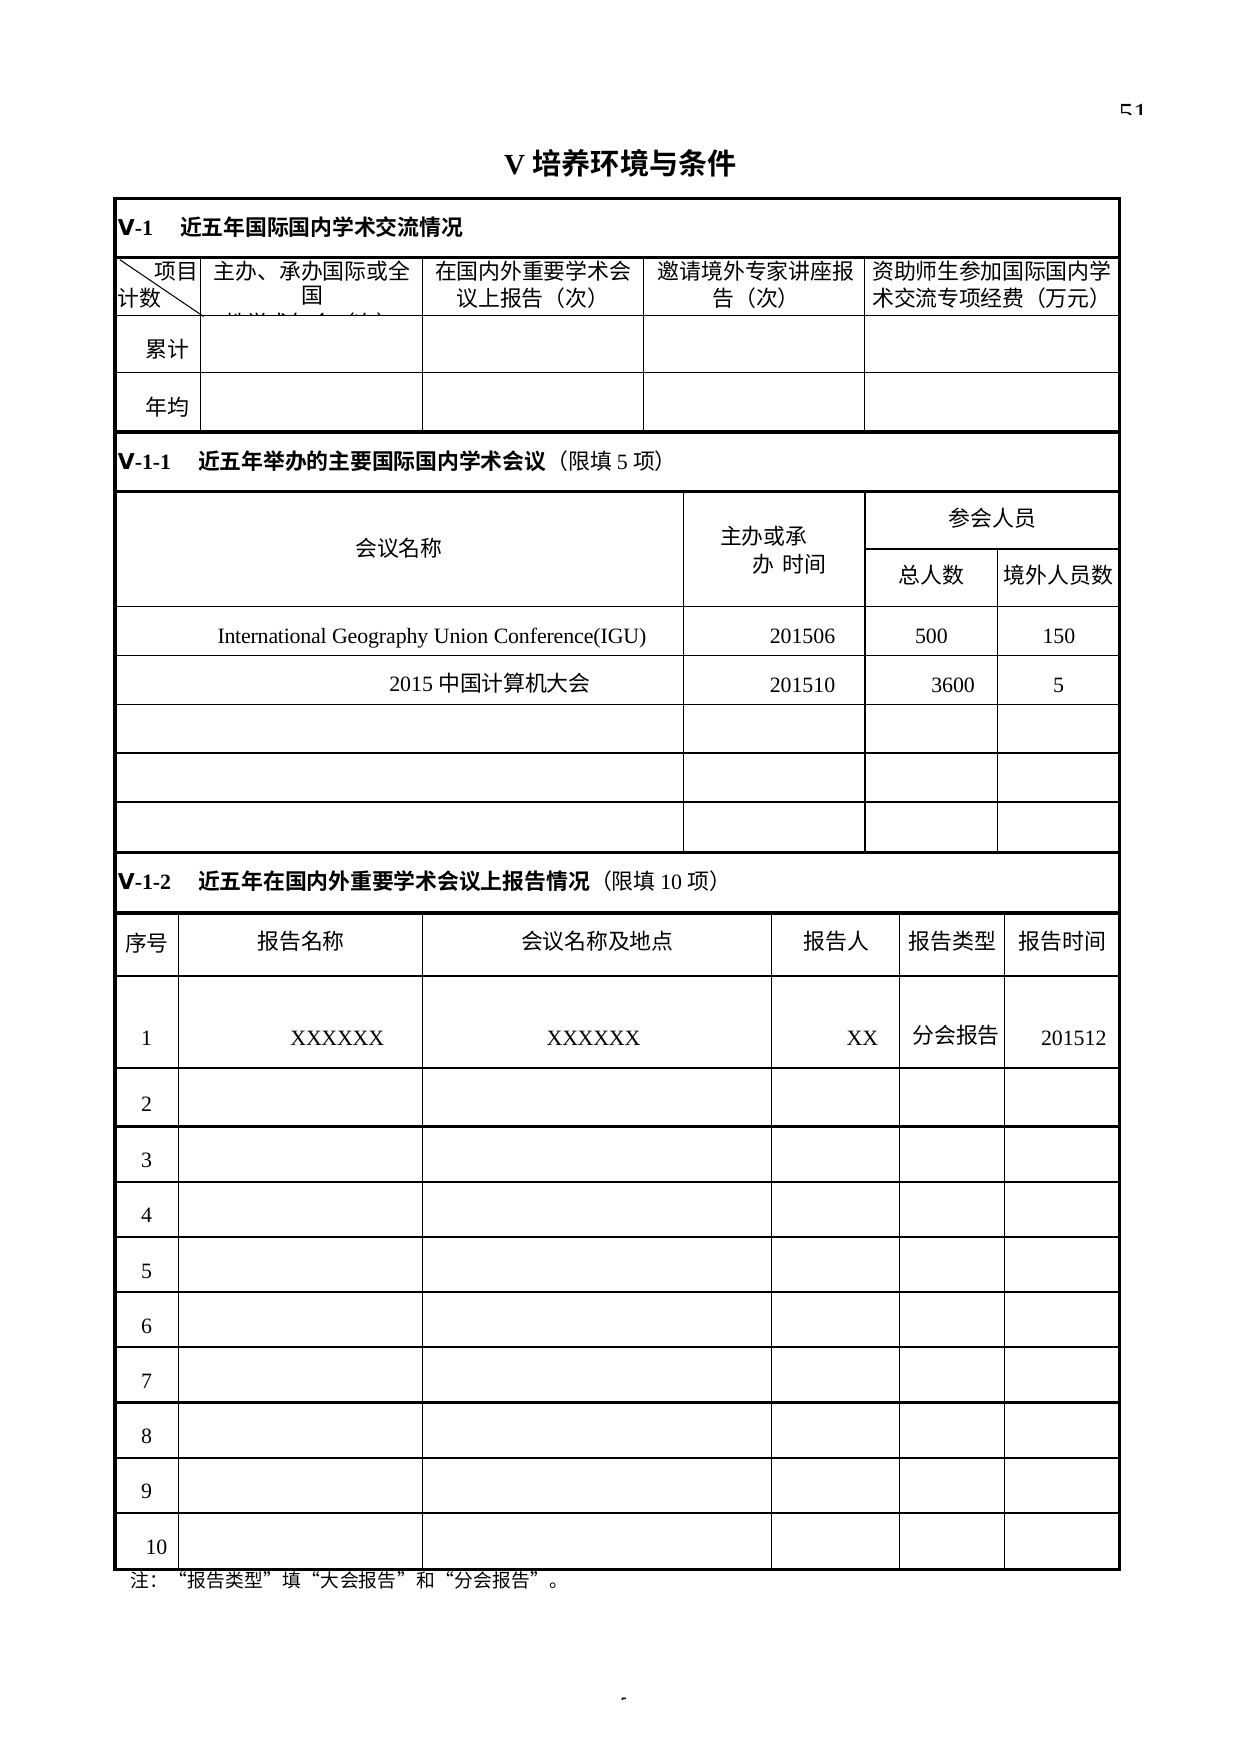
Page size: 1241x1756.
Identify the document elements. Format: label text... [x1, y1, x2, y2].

table_cell [1005, 1348, 1118, 1401]
table_cell [772, 1238, 899, 1291]
table_cell [179, 1348, 422, 1401]
table_cell 报告时间 [1005, 915, 1118, 974]
table_cell [772, 1293, 899, 1346]
table_cell [866, 705, 997, 752]
table_cell 9 [117, 1459, 178, 1512]
table_cell [1005, 1069, 1118, 1125]
text 注：“报告类型”填“大会报告”和“分会报告”。 [130, 1571, 1134, 1592]
table_cell [900, 1404, 1004, 1457]
table_cell [201, 373, 422, 430]
table_cell [423, 1459, 771, 1512]
table_cell [179, 1514, 422, 1567]
table_cell [179, 1128, 422, 1181]
table_cell [117, 754, 683, 801]
table_cell [423, 1404, 771, 1457]
table_cell [865, 316, 1118, 372]
table_cell [423, 1348, 771, 1401]
table_cell [644, 316, 864, 372]
table_cell [772, 1069, 899, 1125]
table_cell 10 [117, 1514, 178, 1567]
table_cell International Geography Union Conference(IGU) [117, 607, 683, 655]
table_cell [423, 1293, 771, 1346]
table_cell 境外人员数 [998, 550, 1118, 606]
table_cell 会议名称及地点 [423, 915, 771, 974]
table_cell [772, 1348, 899, 1401]
table_cell [900, 1459, 1004, 1512]
table_cell 2 [117, 1069, 178, 1125]
table_cell [1005, 1128, 1118, 1181]
table_cell [865, 373, 1118, 430]
table_cell [179, 1238, 422, 1291]
table_cell [179, 1404, 422, 1457]
table_cell 报告名称 [179, 915, 422, 974]
table_cell [772, 1404, 899, 1457]
table_cell 邀请境外专家讲座报 告（次） [644, 259, 864, 315]
table_cell [900, 1238, 1004, 1291]
table_cell [644, 373, 864, 430]
table_cell 年均 [117, 373, 200, 430]
table_cell [866, 754, 997, 801]
table_cell [900, 1069, 1004, 1125]
table_cell 参会人员 [866, 493, 1118, 548]
table_cell Ⅴ-1-1 近五年举办的主要国际国内学术会议（限填 5 项） [117, 434, 1118, 490]
table_cell [1005, 1404, 1118, 1457]
table_cell [866, 803, 997, 851]
table_cell 6 [117, 1293, 178, 1346]
table_cell [772, 1183, 899, 1236]
table_cell 报告类型 [900, 915, 1004, 974]
table_cell [423, 373, 643, 430]
table_cell 201510 [684, 656, 864, 703]
table_cell XXXXXX [179, 977, 422, 1067]
table_cell [179, 1069, 422, 1125]
table_cell 累计 [117, 316, 200, 372]
table_cell XX [772, 977, 899, 1067]
table_cell [201, 316, 422, 372]
table_cell 项目 计数 [117, 259, 200, 315]
table_cell [179, 1183, 422, 1236]
table_cell [179, 1293, 422, 1346]
subtitle V 培养环境与条件 [106, 143, 1134, 183]
table_cell 会议名称 [117, 493, 683, 606]
table_cell 在国内外重要学术会 议上报告（次） [423, 259, 643, 315]
table_cell 4 [117, 1183, 178, 1236]
table_cell 资助师生参加国际国内学 术交流专项经费（万元） [865, 259, 1118, 315]
table_cell Ⅴ-1-2 近五年在国内外重要学术会议上报告情况（限填 10 项） [117, 854, 1118, 911]
table_cell [684, 705, 864, 752]
table_cell [423, 1069, 771, 1125]
table_cell 2015 中国计算机大会 [117, 656, 683, 703]
table_cell 报告人 [772, 915, 899, 974]
table_cell [998, 754, 1118, 801]
table_cell [423, 1128, 771, 1181]
table_cell [772, 1514, 899, 1567]
table_cell 150 [998, 607, 1118, 655]
table_cell [117, 803, 683, 851]
table_header Ⅴ-1 近五年国际国内学术交流情况 [117, 200, 1118, 256]
table_cell [1005, 1238, 1118, 1291]
table_cell [900, 1128, 1004, 1181]
table_cell 主办、承办国际或全国 性学术年会（次） [201, 259, 422, 315]
table_cell [1005, 1514, 1118, 1567]
table_cell 8 [117, 1404, 178, 1457]
table_cell [423, 1514, 771, 1567]
table_cell [772, 1459, 899, 1512]
table_cell [998, 803, 1118, 851]
table_cell [900, 1293, 1004, 1346]
table_cell 分会报告 [900, 977, 1004, 1067]
table_cell 主办或承办 时间 [684, 493, 864, 606]
table_cell 5 [998, 656, 1118, 703]
table_cell 201512 [1005, 977, 1118, 1067]
table_cell 总人数 [866, 550, 997, 606]
table_cell 5 [117, 1238, 178, 1291]
table_cell 3 [117, 1128, 178, 1181]
table_cell [684, 803, 864, 851]
table_cell 201506 [684, 607, 864, 655]
table_cell 500 [866, 607, 997, 655]
table_cell [998, 705, 1118, 752]
table_cell XXXXXX [423, 977, 771, 1067]
table_cell [1005, 1183, 1118, 1236]
table_cell [1005, 1459, 1118, 1512]
table_cell 1 [117, 977, 178, 1067]
table_cell [1005, 1293, 1118, 1346]
table_cell [423, 316, 643, 372]
table_cell [772, 1128, 899, 1181]
table_cell [117, 705, 683, 752]
table_cell [179, 1459, 422, 1512]
table_cell 7 [117, 1348, 178, 1401]
table_cell [900, 1514, 1004, 1567]
table_cell [423, 1238, 771, 1291]
table_cell 序号 [117, 915, 178, 974]
table_cell [900, 1183, 1004, 1236]
table_cell 3600 [866, 656, 997, 703]
table_cell [423, 1183, 771, 1236]
table_cell [684, 754, 864, 801]
table_cell [900, 1348, 1004, 1401]
